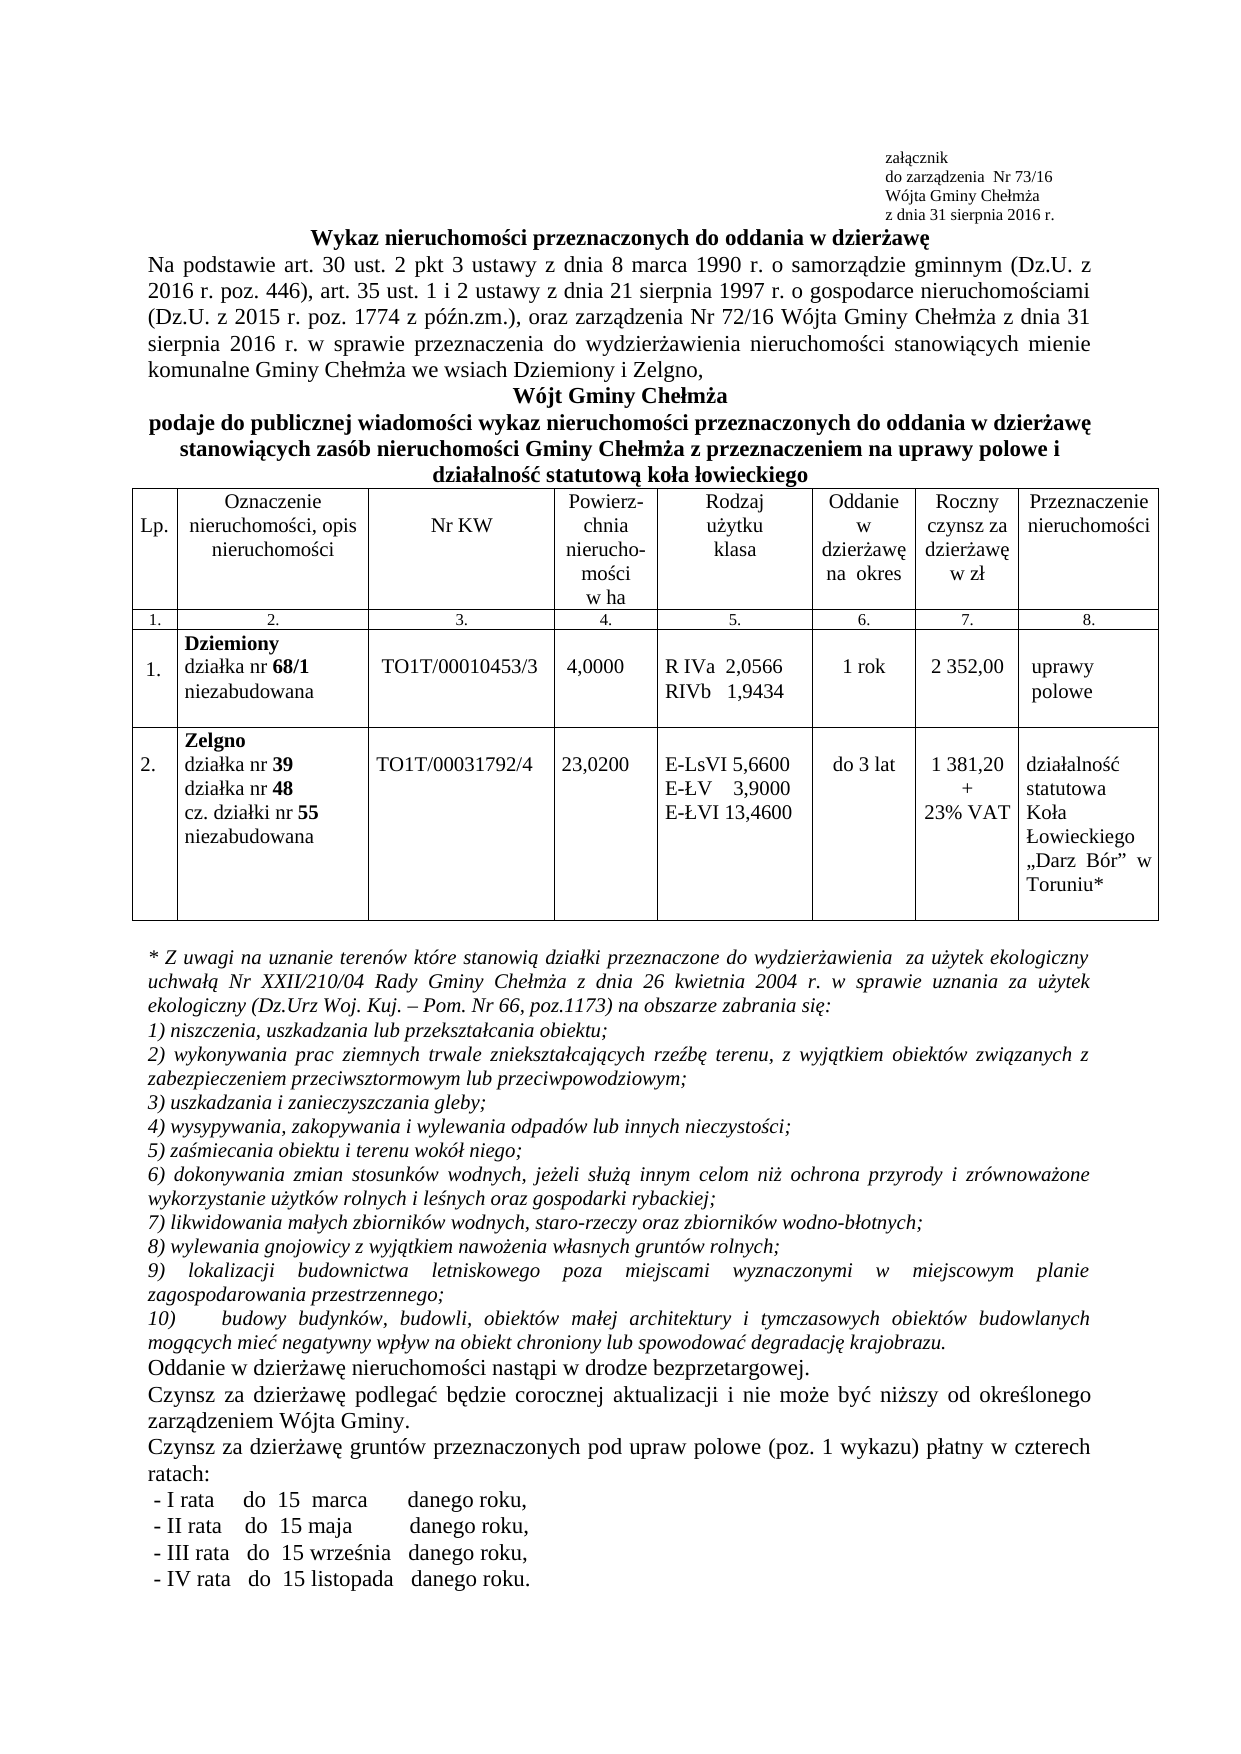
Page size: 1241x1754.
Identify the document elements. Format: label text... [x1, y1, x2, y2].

table_cell 5. [658, 610, 812, 629]
table_cell 8. [1019, 610, 1158, 629]
table_header Oznaczenie nieruchomości, opis nieruchomości [178, 489, 368, 609]
table_cell TO1T/00010453/3 [369, 630, 554, 727]
text 8) wylewania gnojowicy z wyjątkiem nawożenia własnych gruntów rolnych; [148, 1234, 1093, 1258]
table_cell 4,0000 [555, 630, 657, 727]
table_cell 23,0200 [555, 728, 657, 920]
table_cell R IVa 2,0566 RIVb 1,9434 [658, 630, 812, 727]
text - II rata do 15 maja danego roku, [148, 1512, 1093, 1539]
table_cell 4. [555, 610, 657, 629]
table_cell Dziemiony działka nr 68/1 niezabudowana [178, 630, 368, 727]
table_cell E-LsVI 5,6600 E-ŁV 3,9000 E-ŁVI 13,4600 [658, 728, 812, 920]
table_header Rodzaj użytku klasa [658, 489, 812, 609]
table_cell 2. [133, 728, 177, 920]
text - IV rata do 15 listopada danego roku. [148, 1565, 1093, 1592]
table_header Roczny czynsz za dzierżawę w zł [916, 489, 1018, 609]
text do zarządzenia Nr 73/16 [885, 167, 1093, 186]
table_cell działalność statutowa Koła Łowieckiego „Darz Bór” w Toruniu* [1019, 728, 1158, 920]
text 5) zaśmiecania obiektu i terenu wokół niego; [148, 1138, 1093, 1162]
table_cell Zelgno działka nr 39 działka nr 48 cz. działki nr 55 niezabudowana [178, 728, 368, 920]
table_header Przeznaczenie nieruchomości [1019, 489, 1158, 609]
text 1) niszczenia, uszkadzania lub przekształcania obiektu; [148, 1017, 1093, 1042]
text z dnia 31 sierpnia 2016 r. [885, 205, 1093, 224]
table_cell 2. [178, 610, 368, 629]
text Na podstawie art. 30 ust. 2 pkt 3 ustawy z dnia 8 marca 1990 r. o samorządzie gminnym (Dz.U. z 2016 r. poz. 446), art. 35 ust. 1 i 2 ustawy z dnia 21 sierpnia 1997 r. o gospodarce nieruchomościami (Dz.U. z 2015 r. poz. 1774 z późn.zm.), oraz zarządzenia Nr 72/16 Wójta Gminy Chełmża z dnia 31 sierpnia 2016 r. w sprawie przeznaczenia do wydzierżawienia nieruchomości stanowiących mienie komunalne Gminy Chełmża we wsiach Dziemiony i Zelgno, [148, 251, 1093, 382]
text 7) likwidowania małych zbiorników wodnych, staro-rzeczy oraz zbiorników wodno-błotnych; [148, 1210, 1093, 1234]
text Wykaz nieruchomości przeznaczonych do oddania w dzierżawę [148, 224, 1093, 251]
text 4) wysypywania, zakopywania i wylewania odpadów lub innych nieczystości; [148, 1114, 1093, 1138]
table_cell 1 381,20 + 23% VAT [916, 728, 1018, 920]
text podaje do publicznej wiadomości wykaz nieruchomości przeznaczonych do oddania w dzierżawę stanowiących zasób nieruchomości Gminy Chełmża z przeznaczeniem na uprawy polowe i działalność statutową koła łowieckiego [148, 409, 1093, 488]
table_cell 1. [133, 630, 177, 727]
text - I rata do 15 marca danego roku, [148, 1486, 1093, 1512]
text Wójt Gminy Chełmża [148, 382, 1093, 409]
table_header Oddanie w dzierżawę na okres [813, 489, 915, 609]
table_cell 7. [916, 610, 1018, 629]
text 6) dokonywania zmian stosunków wodnych, jeżeli służą innym celom niż ochrona przyrody i zrównoważone wykorzystanie użytków rolnych i leśnych oraz gospodarki rybackiej; [148, 1162, 1093, 1210]
text 3) uszkadzania i zanieczyszczania gleby; [148, 1090, 1093, 1114]
table_cell TO1T/00031792/4 [369, 728, 554, 920]
table_cell uprawy polowe [1019, 630, 1158, 727]
text 10) budowy budynków, budowli, obiektów małej architektury i tymczasowych obiektów budowlanych mogących mieć negatywny wpływ na obiekt chroniony lub spowodować degradację krajobrazu. [148, 1306, 1093, 1354]
text Czynsz za dzierżawę podlegać będzie corocznej aktualizacji i nie może być niższy od określonego zarządzeniem Wójta Gminy. [148, 1381, 1093, 1433]
text * Z uwagi na uznanie terenów które stanowią działki przeznaczone do wydzierżawienia za użytek ekologiczny uchwałą Nr XXII/210/04 Rady Gminy Chełmża z dnia 26 kwietnia 2004 r. w sprawie uznania za użytek ekologiczny (Dz.Urz Woj. Kuj. – Pom. Nr 66, poz.1173) na obszarze zabrania się: [148, 945, 1093, 1017]
table_cell 2 352,00 [916, 630, 1018, 727]
table_header Lp. [133, 489, 177, 609]
table_cell do 3 lat [813, 728, 915, 920]
table_header Nr KW [369, 489, 554, 609]
table_cell 6. [813, 610, 915, 629]
text Oddanie w dzierżawę nieruchomości nastąpi w drodze bezprzetargowej. [148, 1354, 1093, 1381]
text załącznik [885, 148, 1093, 167]
text 2) wykonywania prac ziemnych trwale zniekształcających rzeźbę terenu, z wyjątkiem obiektów związanych z zabezpieczeniem przeciwsztormowym lub przeciwpowodziowym; [148, 1042, 1093, 1090]
table_header Powierz- chnia nierucho-mości w ha [555, 489, 657, 609]
table_cell 1. [133, 610, 177, 629]
text - III rata do 15 września danego roku, [148, 1539, 1093, 1565]
text Wójta Gminy Chełmża [885, 186, 1093, 205]
table_cell 1 rok [813, 630, 915, 727]
table_cell 3. [369, 610, 554, 629]
text 9) lokalizacji budownictwa letniskowego poza miejscami wyznaczonymi w miejscowym planie zagospodarowania przestrzennego; [148, 1258, 1093, 1306]
text Czynsz za dzierżawę gruntów przeznaczonych pod upraw polowe (poz. 1 wykazu) płatny w czterech ratach: [148, 1433, 1093, 1486]
